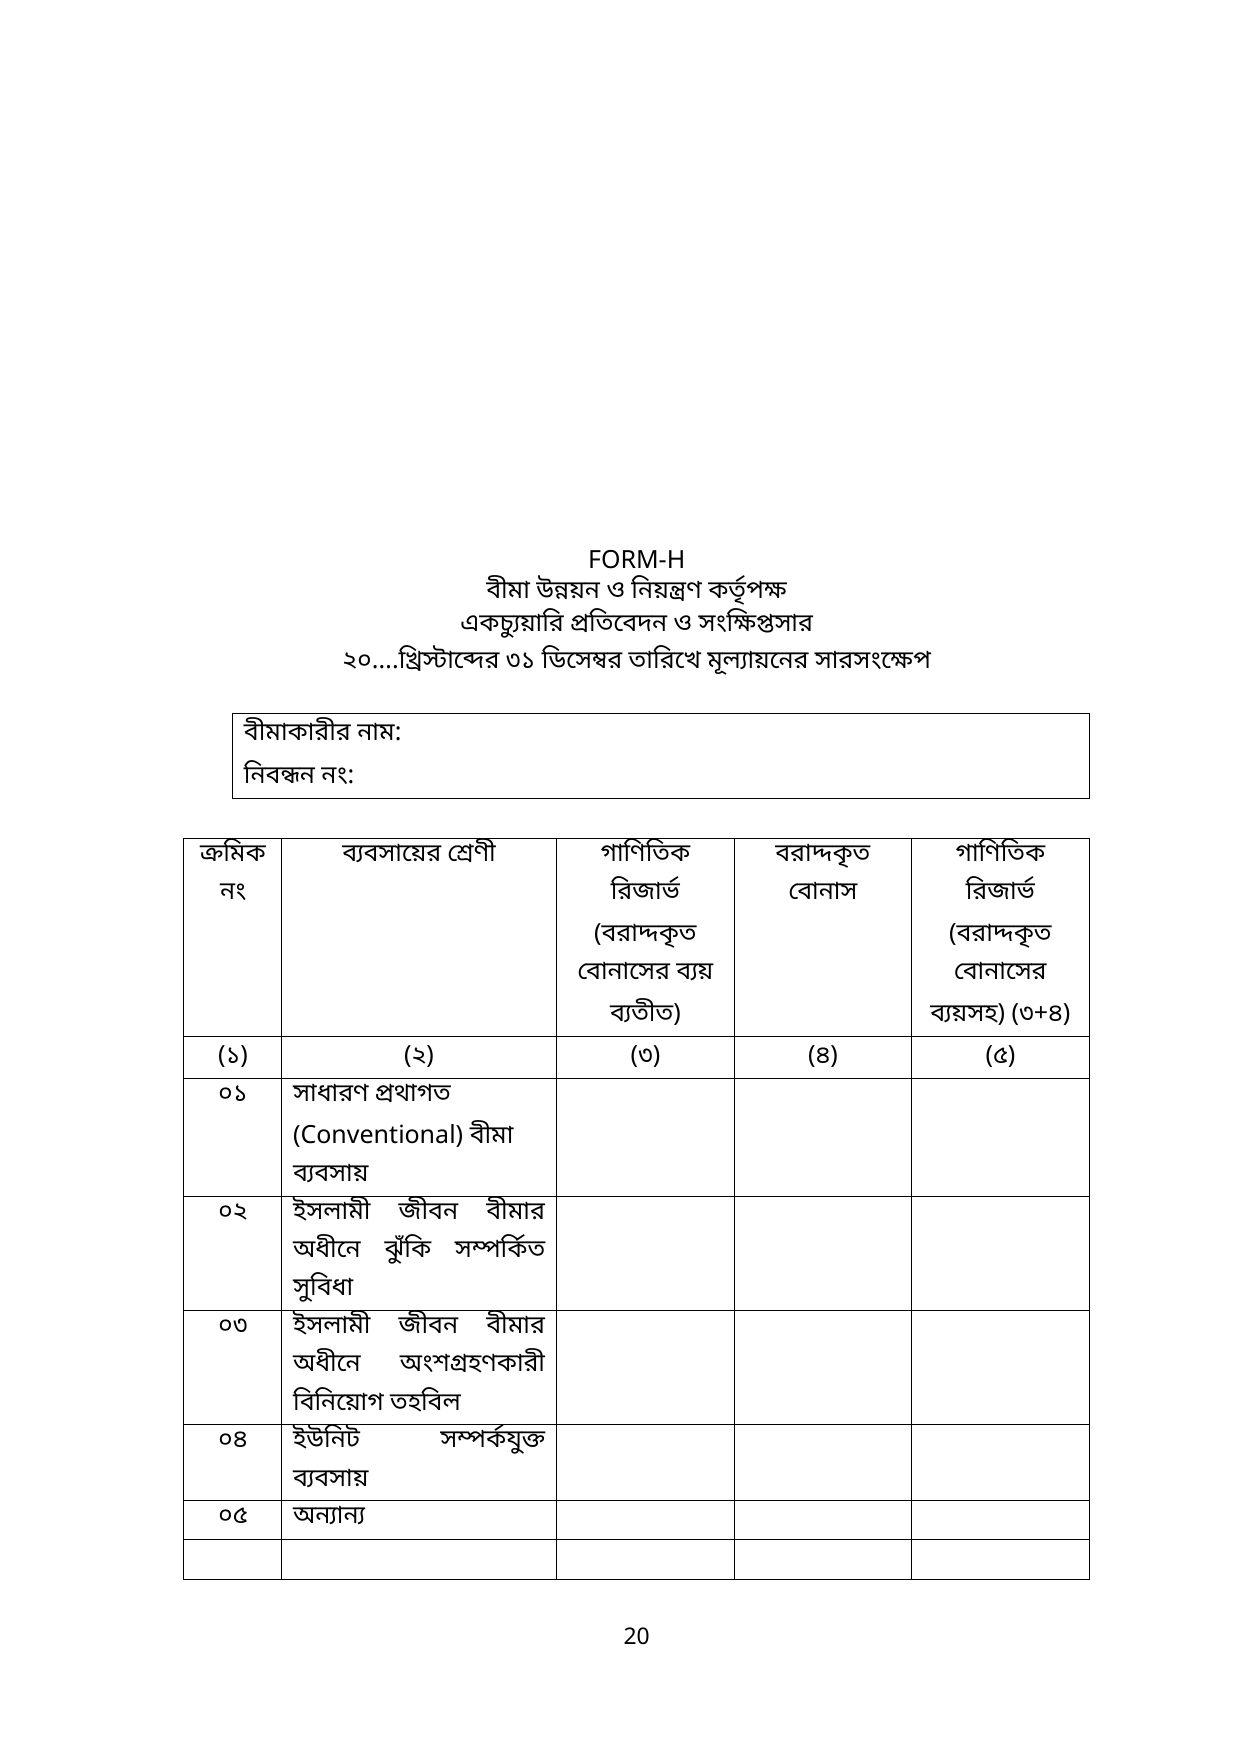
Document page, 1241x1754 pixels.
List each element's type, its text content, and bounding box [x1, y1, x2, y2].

table_cell [184, 1540, 281, 1579]
table_cell [912, 1311, 1089, 1424]
table_header বীমাকারীর নাম: নিবন্ধন নং: [233, 714, 1089, 797]
table_cell [735, 1311, 911, 1424]
table_cell ০২ [184, 1197, 281, 1310]
table_cell ইসলামী জীবন বীমার অধীনে অংশগ্রহণকারী বিনিয়োগ তহবিল [282, 1311, 556, 1424]
table_cell [735, 1079, 911, 1196]
table_header গাণিতিক রিজার্ভ (বরাদ্দকৃত বোনাসের ব্যয় ব্যতীত) [557, 839, 734, 1036]
table_cell [912, 1197, 1089, 1310]
table_header ক্রমিক নং [184, 839, 281, 1036]
text বীমা উন্নয়ন ও নিয়ন্ত্রণ কর্তৃপক্ষ [195, 576, 1078, 609]
table_cell (২) [282, 1037, 556, 1078]
table_cell ০৫ [184, 1501, 281, 1539]
table_cell [912, 1501, 1089, 1539]
table_cell [557, 1425, 734, 1500]
table_cell [912, 1425, 1089, 1500]
table_header গাণিতিক রিজার্ভ (বরাদ্দকৃত বোনাসের ব্যয়সহ) (৩+৪) [912, 839, 1089, 1036]
table_cell [557, 1311, 734, 1424]
table_cell সাধারণ প্রথাগত (Conventional) বীমা ব্যবসায় [282, 1079, 556, 1196]
text ২০….খ্রিস্টাব্দের ৩১ ডিসেম্বর তারিখে মূল্যায়নের সারসংক্ষেপ [195, 642, 1078, 679]
table_cell ০৪ [184, 1425, 281, 1500]
table_cell [735, 1540, 911, 1579]
table_cell (১) [184, 1037, 281, 1078]
table_cell [912, 1540, 1089, 1579]
table_cell [735, 1501, 911, 1539]
table_header বরাদ্দকৃত বোনাস [735, 839, 911, 1036]
table_cell (৫) [912, 1037, 1089, 1078]
table_cell (৩) [557, 1037, 734, 1078]
table_cell [282, 1540, 556, 1579]
table_cell [912, 1079, 1089, 1196]
table_cell ০১ [184, 1079, 281, 1196]
table_cell [735, 1197, 911, 1310]
table_cell [557, 1079, 734, 1196]
table_cell [557, 1197, 734, 1310]
table_header ব্যবসায়ের শ্রেণী [282, 839, 556, 1036]
table_cell [557, 1501, 734, 1539]
table_cell ইসলামী জীবন বীমার অধীনে ঝুঁকি সম্পর্কিত সুবিধা [282, 1197, 556, 1310]
table_cell (৪) [735, 1037, 911, 1078]
text একচ্যুয়ারি প্রতিবেদন ও সংক্ষিপ্তসার [195, 609, 1078, 642]
table_cell ইউনিট সম্পর্কযুক্ত ব্যবসায় [282, 1425, 556, 1500]
text FORM-H [195, 542, 1078, 576]
table_cell [735, 1425, 911, 1500]
table_cell [557, 1540, 734, 1579]
table_cell অন্যান্য [282, 1501, 556, 1539]
table_cell ০৩ [184, 1311, 281, 1424]
